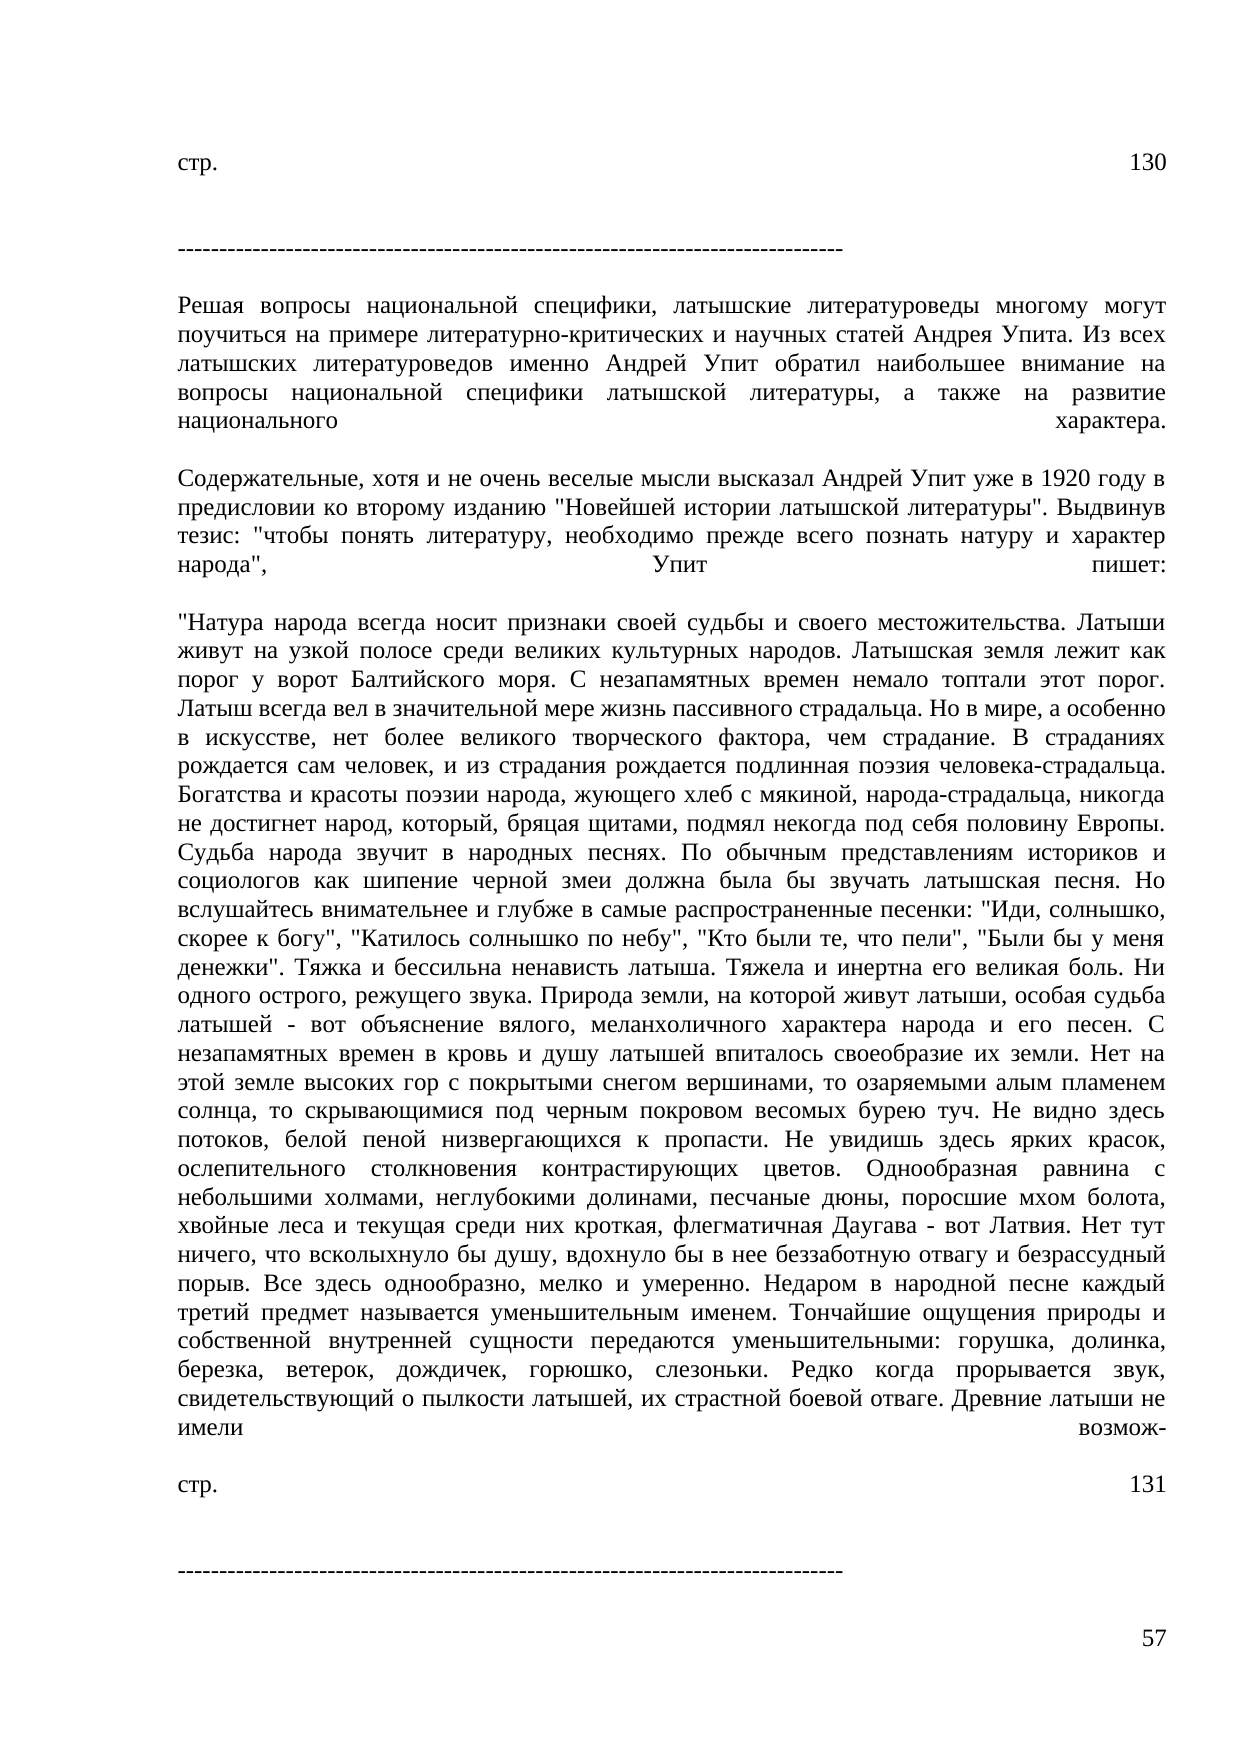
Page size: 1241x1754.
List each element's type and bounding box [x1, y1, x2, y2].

table_header [177, 118, 1167, 1613]
